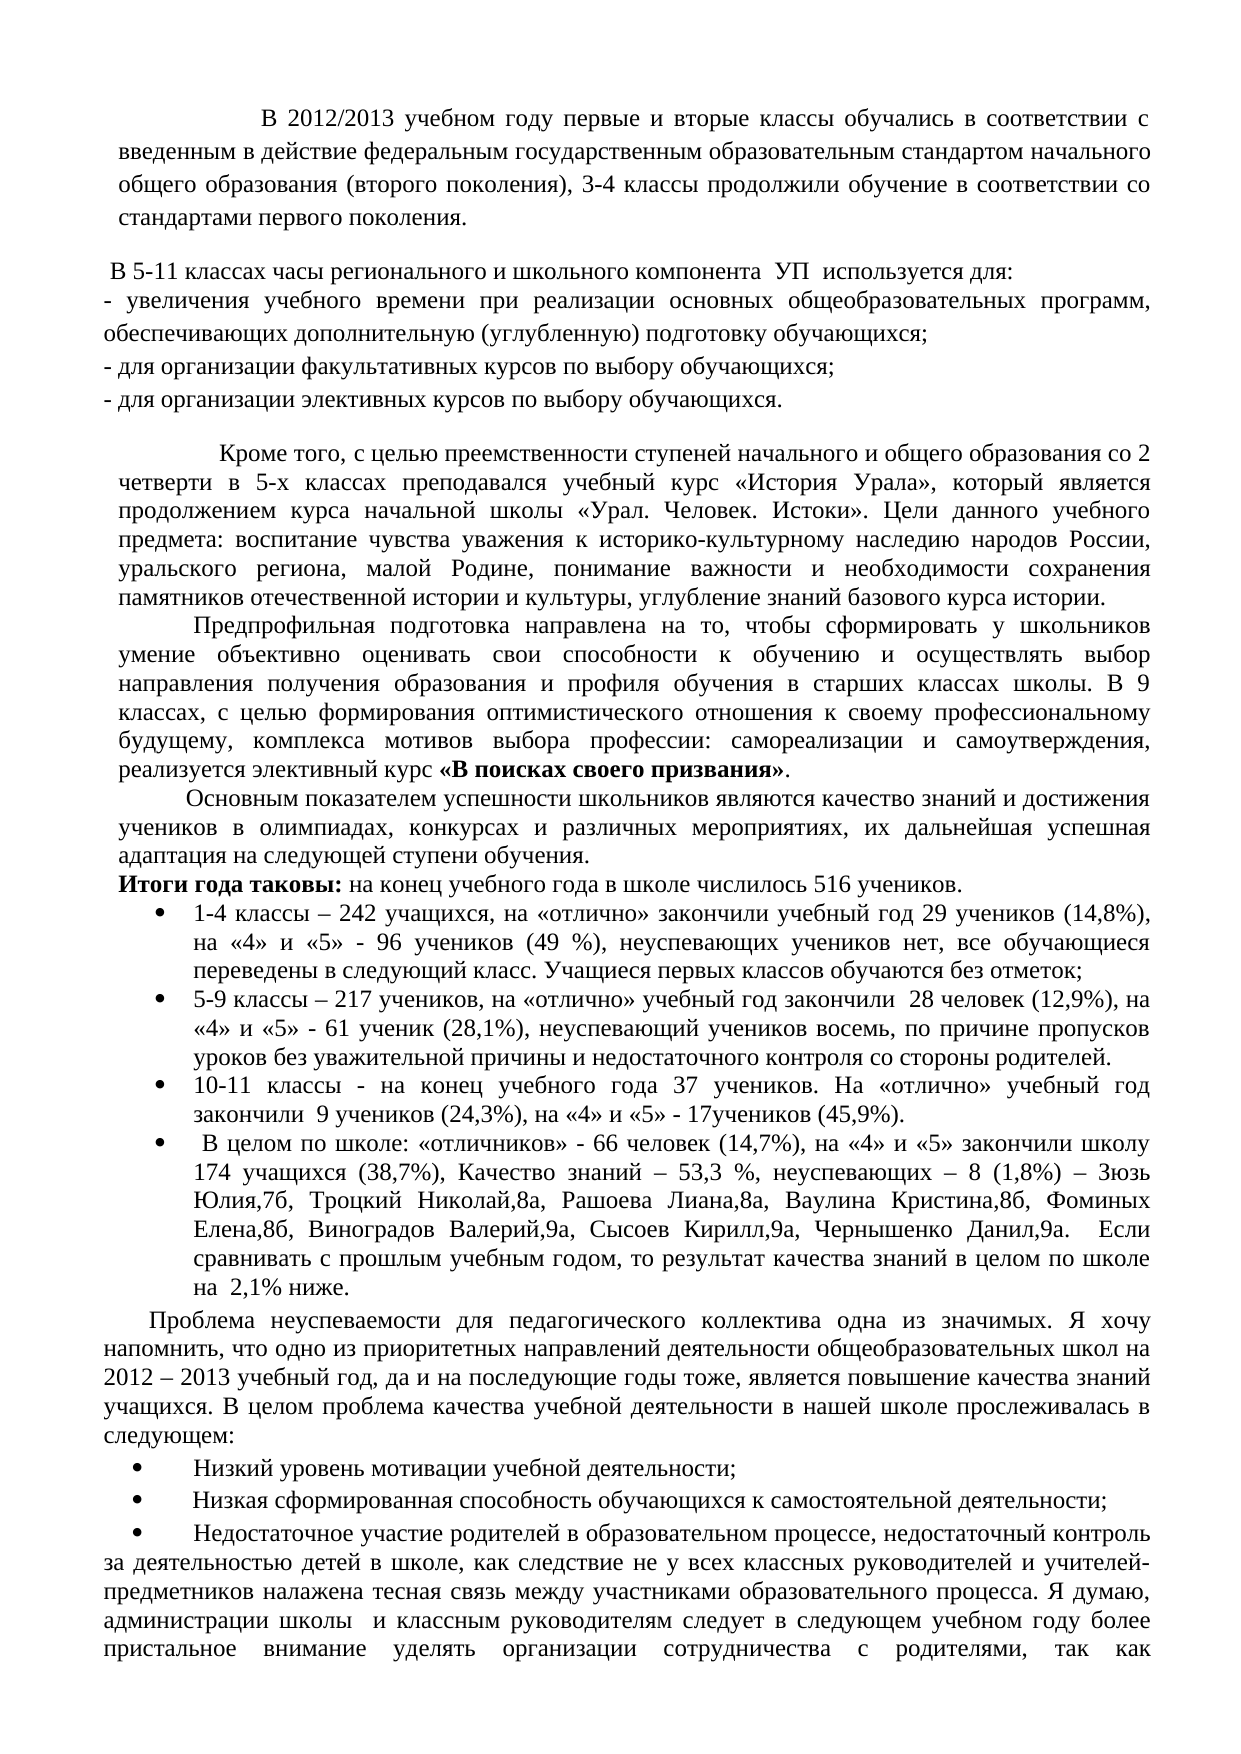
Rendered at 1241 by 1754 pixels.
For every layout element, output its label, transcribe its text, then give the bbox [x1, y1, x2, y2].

text Кроме того, с целью преемственности ступеней начального и общего образования со 2 четверти в 5-х классах преподавался учебный курс «История Урала», который является продолжением курса начальной школы «Урал. Человек. Истоки». Цели данного учебного предмета: воспитание чувства уважения к историко-культурному наследию народов России, уральского региона, малой Родине, понимание важности и необходимости сохранения памятников отечественной истории и культуры, углубление знаний базового курса истории. [118, 438, 1152, 611]
list 1-4 классы – 242 учащихся, на «отлично» закончили учебный год 29 учеников (14,8%), на «4» и «5» - 96 учеников (49 %), неуспевающих учеников нет, все обучающиеся переведены в следующий класс. Учащиеся первых классов обучаются без отметок; [156, 898, 1152, 984]
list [103, 1518, 1152, 1662]
list 10-11 классы - на конец учебного года 37 учеников. На «отлично» учебный год закончили 9 учеников (24,3%), на «4» и «5» - 17учеников (45,9%). [156, 1071, 1152, 1128]
text Основным показателем успешности школьников являются качество знаний и достижения учеников в олимпиадах, конкурсах и различных мероприятиях, их дальнейшая успешная адаптация на следующей ступени обучения. [118, 783, 1152, 869]
list - для организации элективных курсов по выбору обучающихся. [103, 384, 1152, 413]
list В 2012/2013 учебном году первые и вторые классы обучались в соответствии с введенным в действие федеральным государственным образовательным стандартом начального общего образования (второго поколения), 3-4 классы продолжили обучение в соответствии со стандартами первого поколения. [118, 103, 1152, 231]
list - для организации факультативных курсов по выбору обучающихся; [103, 351, 1152, 380]
list Низкая сформированная способность обучающихся к самостоятельной деятельности; [133, 1486, 1152, 1514]
list - увеличения учебного времени при реализации основных общеобразовательных программ, обеспечивающих дополнительную (углубленную) подготовку обучающихся; [103, 285, 1152, 347]
text В 5-11 классах часы регионального и школьного компонента УП используется для: [103, 256, 1152, 285]
list Низкий уровень мотивации учебной деятельности; [103, 1453, 1152, 1481]
text Проблема неуспеваемости для педагогического коллектива одна из значимых. Я хочу напомнить, что одно из приоритетных направлений деятельности общеобразовательных школ на 2012 – 2013 учебный год, да и на последующие годы тоже, является повышение качества знаний учащихся. В целом проблема качества учебной деятельности в нашей школе прослеживалась в следующем: [103, 1305, 1152, 1448]
text Итоги года таковы: на конец учебного года в школе числилось 516 учеников. [118, 869, 1152, 898]
list 5-9 классы – 217 учеников, на «отлично» учебный год закончили 28 человек (12,9%), на «4» и «5» - 61 ученик (28,1%), неуспевающий учеников восемь, по причине пропусков уроков без уважительной причины и недостаточного контроля со стороны родителей. [156, 984, 1152, 1071]
text Предпрофильная подготовка направлена на то, чтобы сформировать у школьников умение объективно оценивать свои способности к обучению и осуществлять выбор направления получения образования и профиля обучения в старших классах школы. В 9 классах, с целью формирования оптимистического отношения к своему профессиональному будущему, комплекса мотивов выбора профессии: самореализации и самоутверждения, реализуется элективный курс «В поисках своего призвания». [118, 611, 1152, 783]
list В целом по школе: «отличников» - 66 человек (14,7%), на «4» и «5» закончили школу 174 учащихся (38,7%), Качество знаний – 53,3 %, неуспевающих – 8 (1,8%) – Зюзь Юлия,7б, Троцкий Николай,8а, Рашоева Лиана,8а, Ваулина Кристина,8б, Фоминых Елена,8б, Виноградов Валерий,9а, Сысоев Кирилл,9а, Чернышенко Данил,9а. Если сравнивать с прошлым учебным годом, то результат качества знаний в целом по школе на 2,1% ниже. [156, 1128, 1152, 1301]
